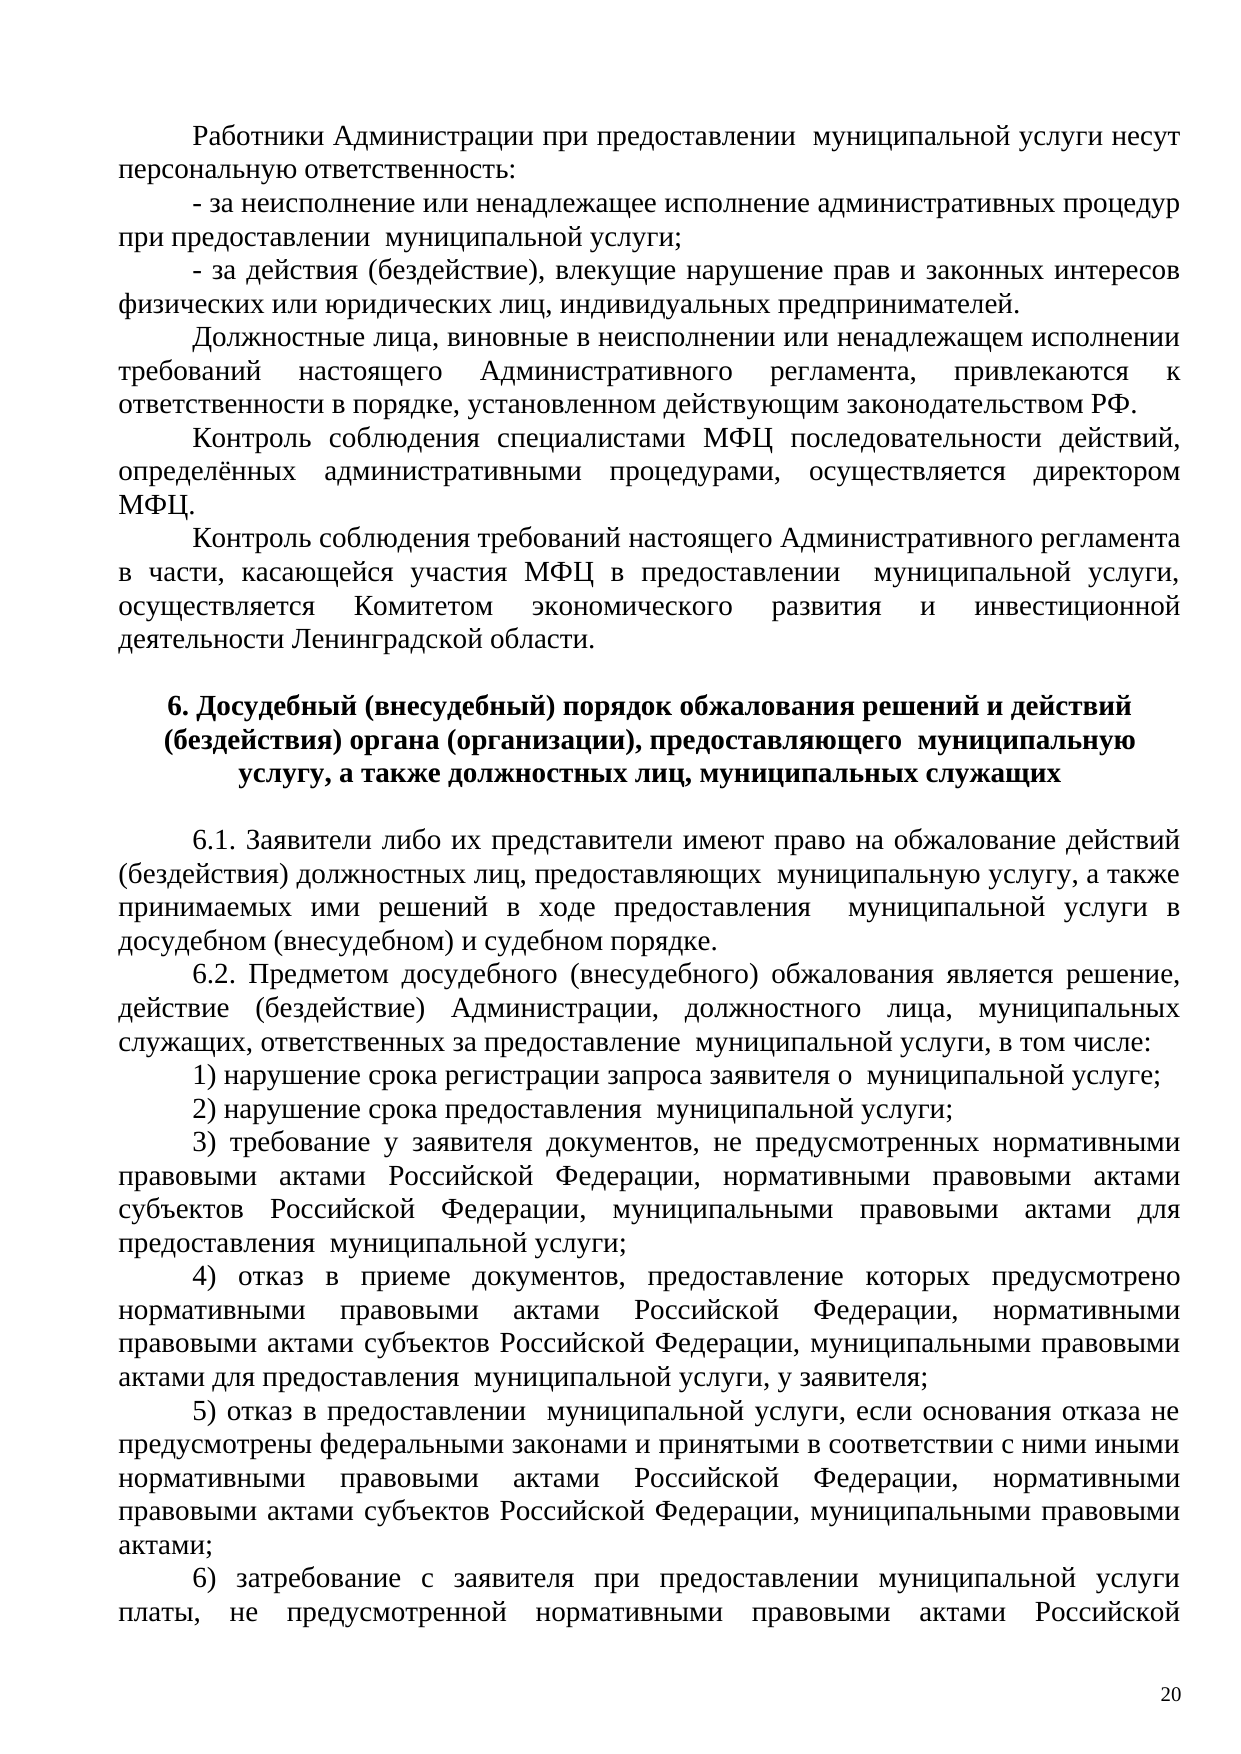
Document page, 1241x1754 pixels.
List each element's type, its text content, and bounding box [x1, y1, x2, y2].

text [118, 1560, 1181, 1627]
text Работники Администрации при предоставлении муниципальной услуги несут персональную ответственность: [118, 118, 1181, 185]
text 2) нарушение срока предоставления муниципальной услуги; [118, 1091, 1181, 1124]
text 6.2. Предметом досудебного (внесудебного) обжалования является решение, действие (бездействие) Администрации, должностного лица, муниципальных служащих, ответственных за предоставление муниципальной услуги, в том числе: [118, 957, 1181, 1057]
text - за действия (бездействие), влекущие нарушение прав и законных интересов физических или юридических лиц, индивидуальных предпринимателей. [118, 252, 1181, 319]
text 1) нарушение срока регистрации запроса заявителя о муниципальной услуге; [118, 1057, 1181, 1091]
title Контроль соблюдения специалистами МФЦ последовательности действий, определённых административными процедурами, осуществляется директором МФЦ. [118, 420, 1181, 521]
text - за неисполнение или ненадлежащее исполнение административных процедур при предоставлении муниципальной услуги; [118, 185, 1181, 252]
title 6. Досудебный (внесудебный) порядок обжалования решений и действий (бездействия) органа (организации), предоставляющего муниципальную услугу, а также должностных лиц, муниципальных служащих [118, 688, 1181, 789]
text 4) отказ в приеме документов, предоставление которых предусмотрено нормативными правовыми актами Российской Федерации, нормативными правовыми актами субъектов Российской Федерации, муниципальными правовыми актами для предоставления муниципальной услуги, у заявителя; [118, 1258, 1181, 1393]
text 3) требование у заявителя документов, не предусмотренных нормативными правовыми актами Российской Федерации, нормативными правовыми актами субъектов Российской Федерации, муниципальными правовыми актами для предоставления муниципальной услуги; [118, 1124, 1181, 1258]
text 6.1. Заявители либо их представители имеют право на обжалование действий (бездействия) должностных лиц, предоставляющих муниципальную услугу, а также принимаемых ими решений в ходе предоставления муниципальной услуги в досудебном (внесудебном) и судебном порядке. [118, 822, 1181, 957]
text Контроль соблюдения требований настоящего Административного регламента в части, касающейся участия МФЦ в предоставлении муниципальной услуги, осуществляется Комитетом экономического развития и инвестиционной деятельности Ленинградской области. [118, 521, 1181, 655]
text 5) отказ в предоставлении муниципальной услуги, если основания отказа не предусмотрены федеральными законами и принятыми в соответствии с ними иными нормативными правовыми актами Российской Федерации, нормативными правовыми актами субъектов Российской Федерации, муниципальными правовыми актами; [118, 1393, 1181, 1560]
title Должностные лица, виновные в неисполнении или ненадлежащем исполнении требований настоящего Административного регламента, привлекаются к ответственности в порядке, установленном действующим законодательством РФ. [118, 319, 1181, 420]
